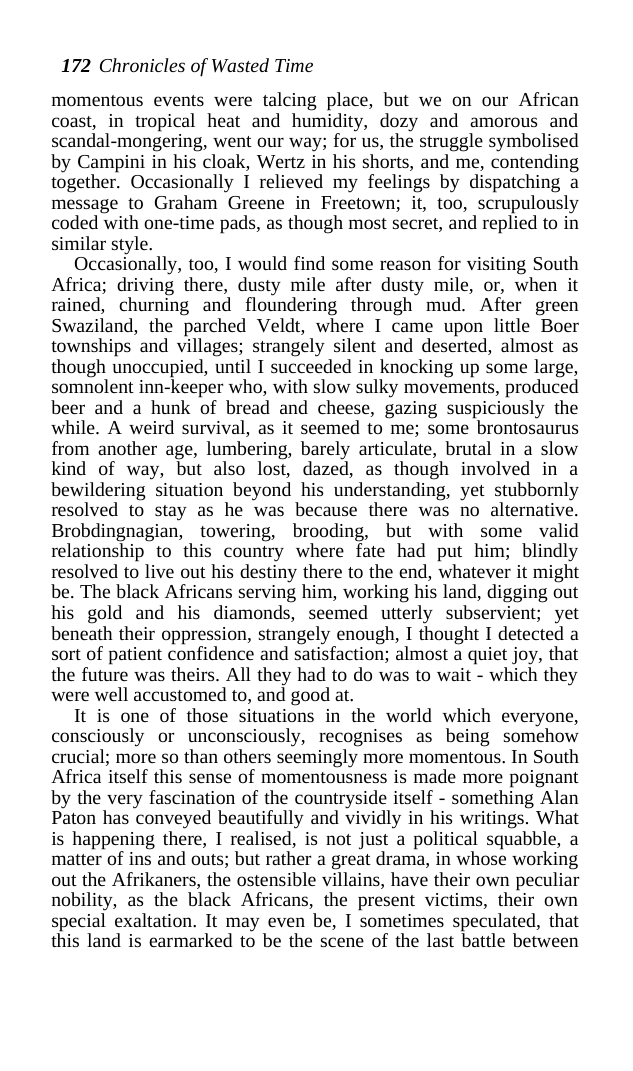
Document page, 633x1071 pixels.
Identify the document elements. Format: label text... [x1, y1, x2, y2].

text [51, 90, 579, 254]
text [51, 706, 579, 952]
text Occasionally, too, I would find some reason for visiting South Africa; driving there, dusty mile after dusty mile, or, when it rained, churning and floundering through mud. After green Swaziland, the parched Veldt, where I came upon little Boer townships and villages; strangely silent and deserted, almost as though unoccupied, until I succeeded in knocking up some large, somnolent inn-keeper who, with slow sulky movements, produced beer and a hunk of bread and cheese, gazing suspiciously the while. A weird survival, as it seemed to me; some brontosaurus from another age, lumbering, barely articulate, brutal in a slow kind of way, but also lost, dazed, as though involved in a bewildering situation beyond his understanding, yet stubbornly resolved to stay as he was because there was no alternative. Brobdingnagian, towering, brooding, but with some valid relationship to this country where fate had put him; blindly resolved to live out his destiny there to the end, whatever it might be. The black Africans serving him, working his land, digging out his gold and his diamonds, seemed utterly subservient; yet beneath their oppression, strangely enough, I thought I detected a sort of patient confidence and satisfaction; almost a quiet joy, that the future was theirs. All they had to do was to wait - which they were well accustomed to, and good at. [51, 254, 579, 706]
